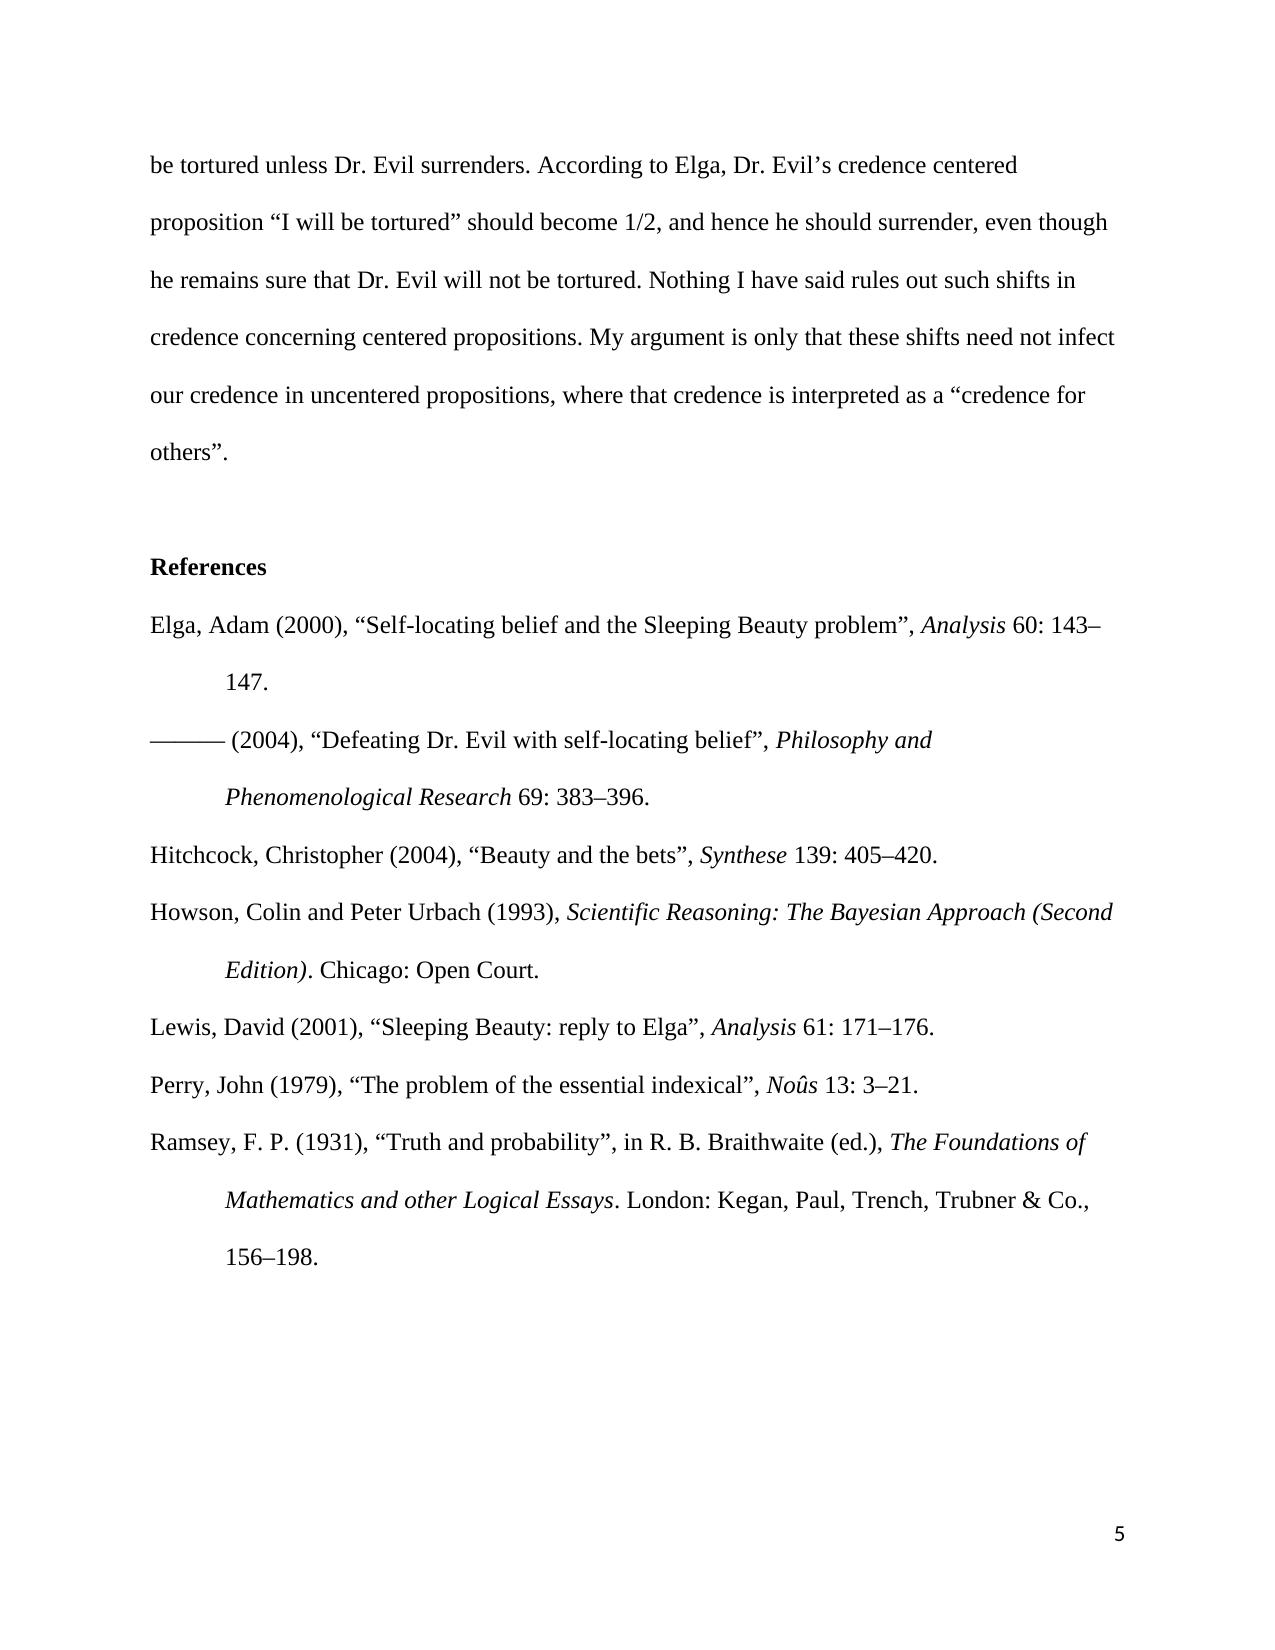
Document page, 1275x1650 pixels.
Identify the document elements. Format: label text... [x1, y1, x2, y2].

text References [150, 552, 1125, 581]
text Howson, Colin and Peter Urbach (1993), Scientific Reasoning: The Bayesian Approach (Second Edition). Chicago: Open Court. [150, 897, 1125, 984]
text Lewis, David (2001), “Sleeping Beauty: reply to Elga”, Analysis 61: 171–176. [150, 1012, 1125, 1041]
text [150, 150, 1125, 466]
text ——— (2004), “Defeating Dr. Evil with self-locating belief”, Philosophy and Phenomenological Research 69: 383–396. [150, 725, 1125, 811]
text Hitchcock, Christopher (2004), “Beauty and the bets”, Synthese 139: 405–420. [150, 840, 1125, 869]
text Perry, John (1979), “The problem of the essential indexical”, Noûs 13: 3–21. [150, 1070, 1125, 1099]
text Ramsey, F. P. (1931), “Truth and probability”, in R. B. Braithwaite (ed.), The Foundations of Mathematics and other Logical Essays. London: Kegan, Paul, Trench, Trubner & Co., 156–198. [150, 1127, 1125, 1271]
text Elga, Adam (2000), “Self-locating belief and the Sleeping Beauty problem”, Analysis 60: 143–147. [150, 610, 1125, 696]
